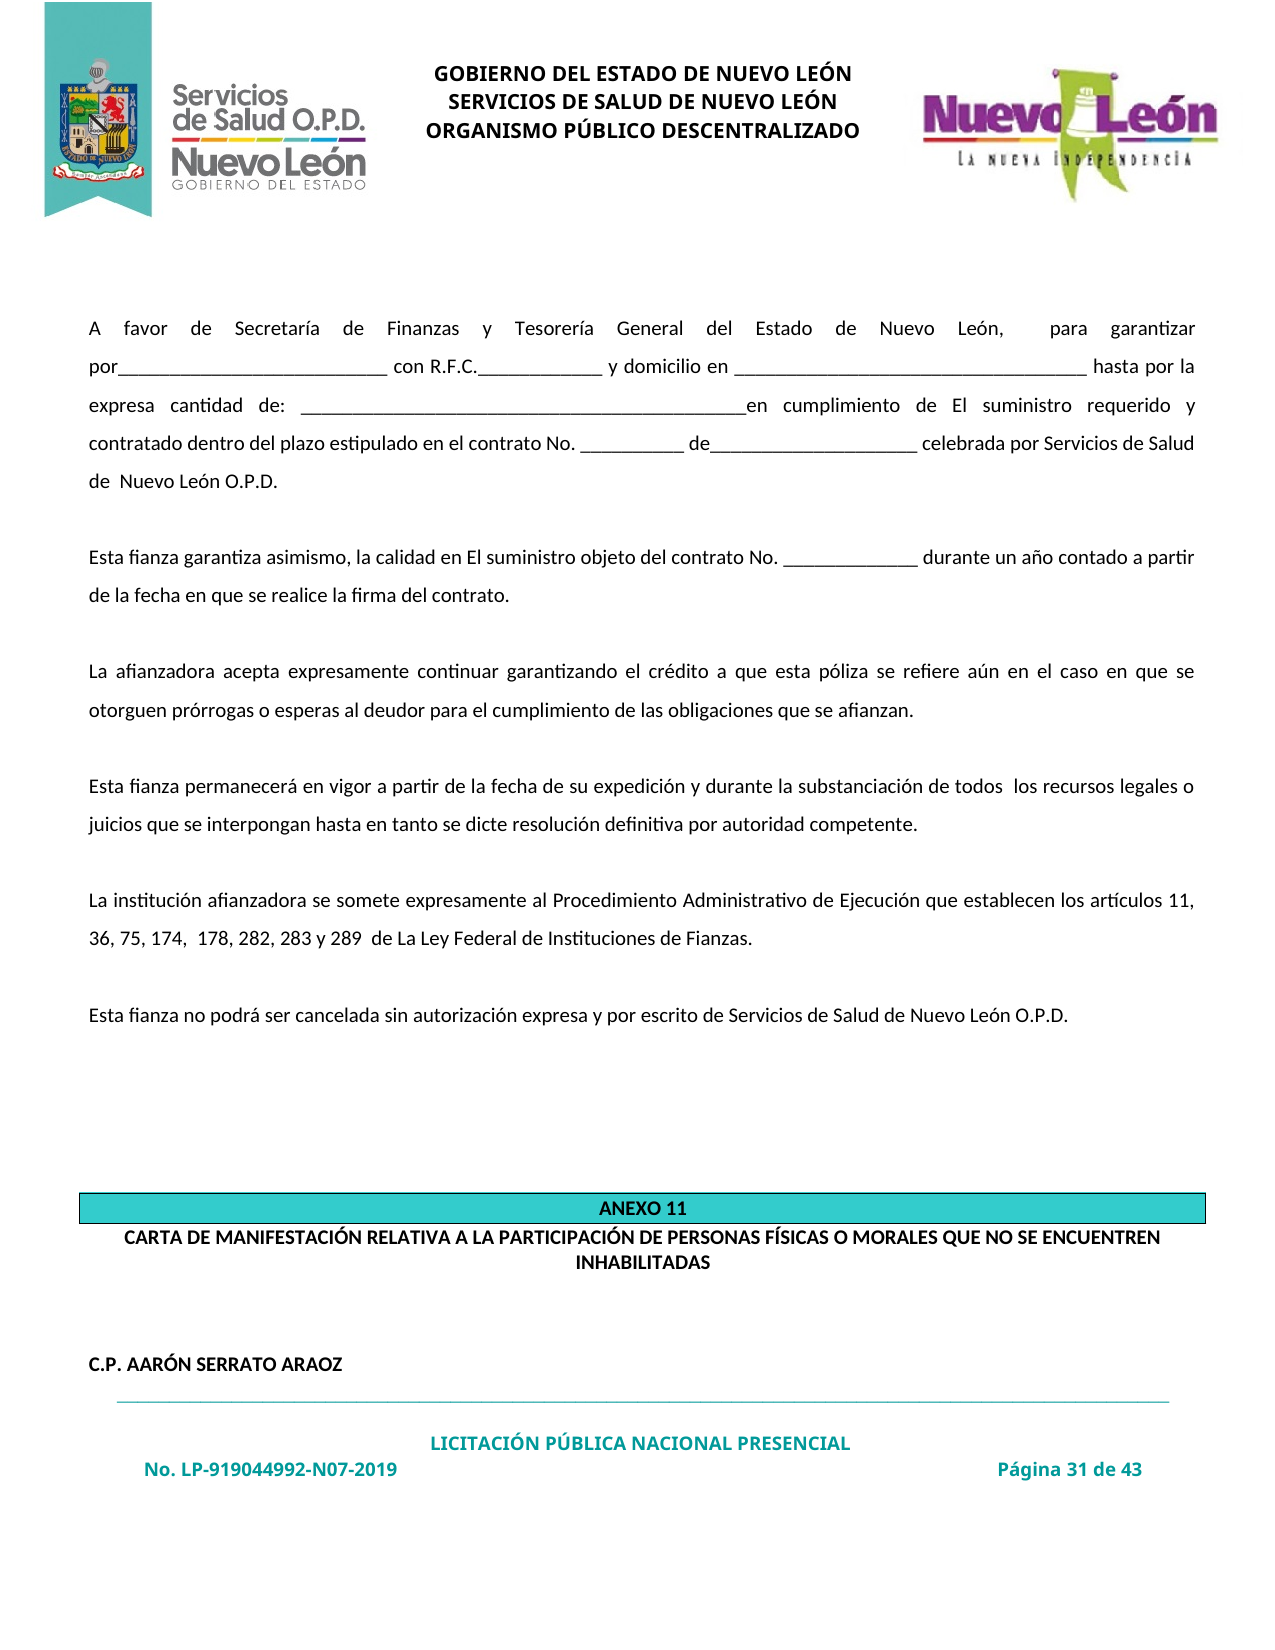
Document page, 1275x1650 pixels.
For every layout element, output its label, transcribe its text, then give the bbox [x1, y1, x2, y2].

text Esta fianza permanecerá en vigor a partir de la fecha de su expedición y durante la substanciación de todos los recursos legales o juicios que se interpongan hasta en tanto se dicte resolución definitiva por autoridad competente. [89, 773, 1197, 837]
text ANEXO 11 [80, 1194, 1205, 1223]
picture [15, 2, 1249, 229]
text CARTA DE MANIFESTACIÓN RELATIVA A LA PARTICIPACIÓN DE PERSONAS FÍSICAS O MORALES QUE NO SE ENCUENTREN INHABILITADAS [89, 1224, 1197, 1275]
text C.P. AARÓN SERRATO ARAOZ [89, 1351, 1197, 1377]
text Esta fianza no podrá ser cancelada sin autorización expresa y por escrito de Servicios de Salud de Nuevo León O.P.D. [89, 1002, 1197, 1027]
text Esta fianza garantiza asimismo, la calidad en El suministro objeto del contrato No. _____________ durante un año contado a partir de la fecha en que se realice la firma del contrato. [89, 544, 1197, 608]
text La institución afianzadora se somete expresamente al Procedimiento Administrativo de Ejecución que establecen los artículos 11, 36, 75, 174, 178, 282, 283 y 289 de La Ley Federal de Instituciones de Fianzas. [89, 887, 1197, 951]
text A favor de Secretaría de Finanzas y Tesorería General del Estado de Nuevo León, para garantizar por__________________________ con R.F.C.____________ y domicilio en __________________________________ hasta por la expresa cantidad de: ___________________________________________en cumplimiento de El suministro requerido y contratado dentro del plazo estipulado en el contrato No. __________ de____________________ celebrada por Servicios de Salud de Nuevo León O.P.D. [89, 316, 1197, 493]
text La afianzadora acepta expresamente continuar garantizando el crédito a que esta póliza se refiere aún en el caso en que se otorguen prórrogas o esperas al deudor para el cumplimiento de las obligaciones que se afianzan. [89, 659, 1197, 722]
